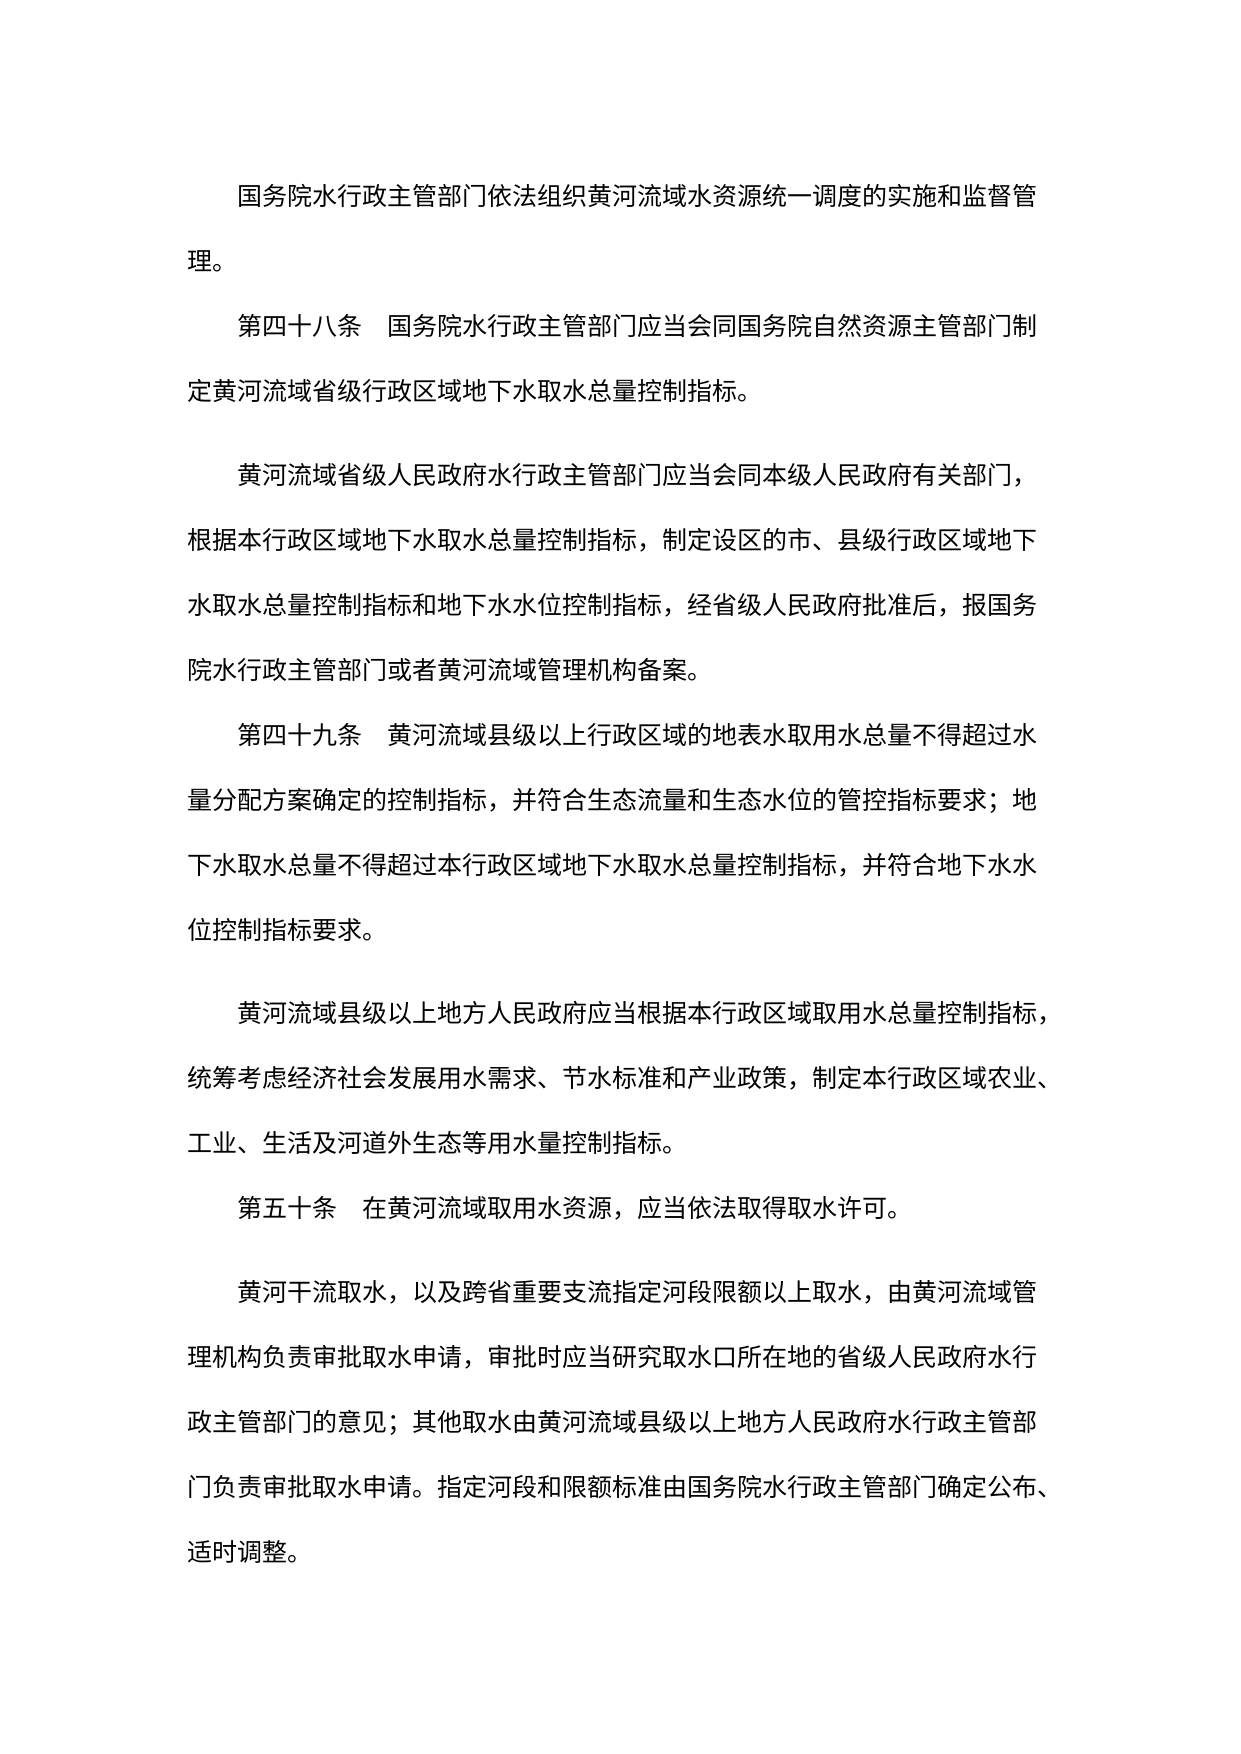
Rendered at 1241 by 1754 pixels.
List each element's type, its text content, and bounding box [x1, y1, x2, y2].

text 第五十条 在黄河流域取用水资源，应当依法取得取水许可。 [187, 1174, 1053, 1239]
text 黄河流域县级以上地方人民政府应当根据本行政区域取用水总量控制指标，统筹考虑经济社会发展用水需求、节水标准和产业政策，制定本行政区域农业、工业、生活及河道外生态等用水量控制指标。 [187, 979, 1053, 1174]
text 第四十八条 国务院水行政主管部门应当会同国务院自然资源主管部门制定黄河流域省级行政区域地下水取水总量控制指标。 [187, 292, 1053, 422]
text 第四十九条 黄河流域县级以上行政区域的地表水取用水总量不得超过水量分配方案确定的控制指标，并符合生态流量和生态水位的管控指标要求；地下水取水总量不得超过本行政区域地下水取水总量控制指标，并符合地下水水位控制指标要求。 [187, 701, 1053, 961]
text 黄河流域省级人民政府水行政主管部门应当会同本级人民政府有关部门，根据本行政区域地下水取水总量控制指标，制定设区的市、县级行政区域地下水取水总量控制指标和地下水水位控制指标，经省级人民政府批准后，报国务院水行政主管部门或者黄河流域管理机构备案。 [187, 441, 1053, 701]
text 黄河干流取水，以及跨省重要支流指定河段限额以上取水，由黄河流域管理机构负责审批取水申请，审批时应当研究取水口所在地的省级人民政府水行政主管部门的意见；其他取水由黄河流域县级以上地方人民政府水行政主管部门负责审批取水申请。指定河段和限额标准由国务院水行政主管部门确定公布、适时调整。 [187, 1258, 1053, 1583]
text 国务院水行政主管部门依法组织黄河流域水资源统一调度的实施和监督管理。 [187, 162, 1053, 292]
